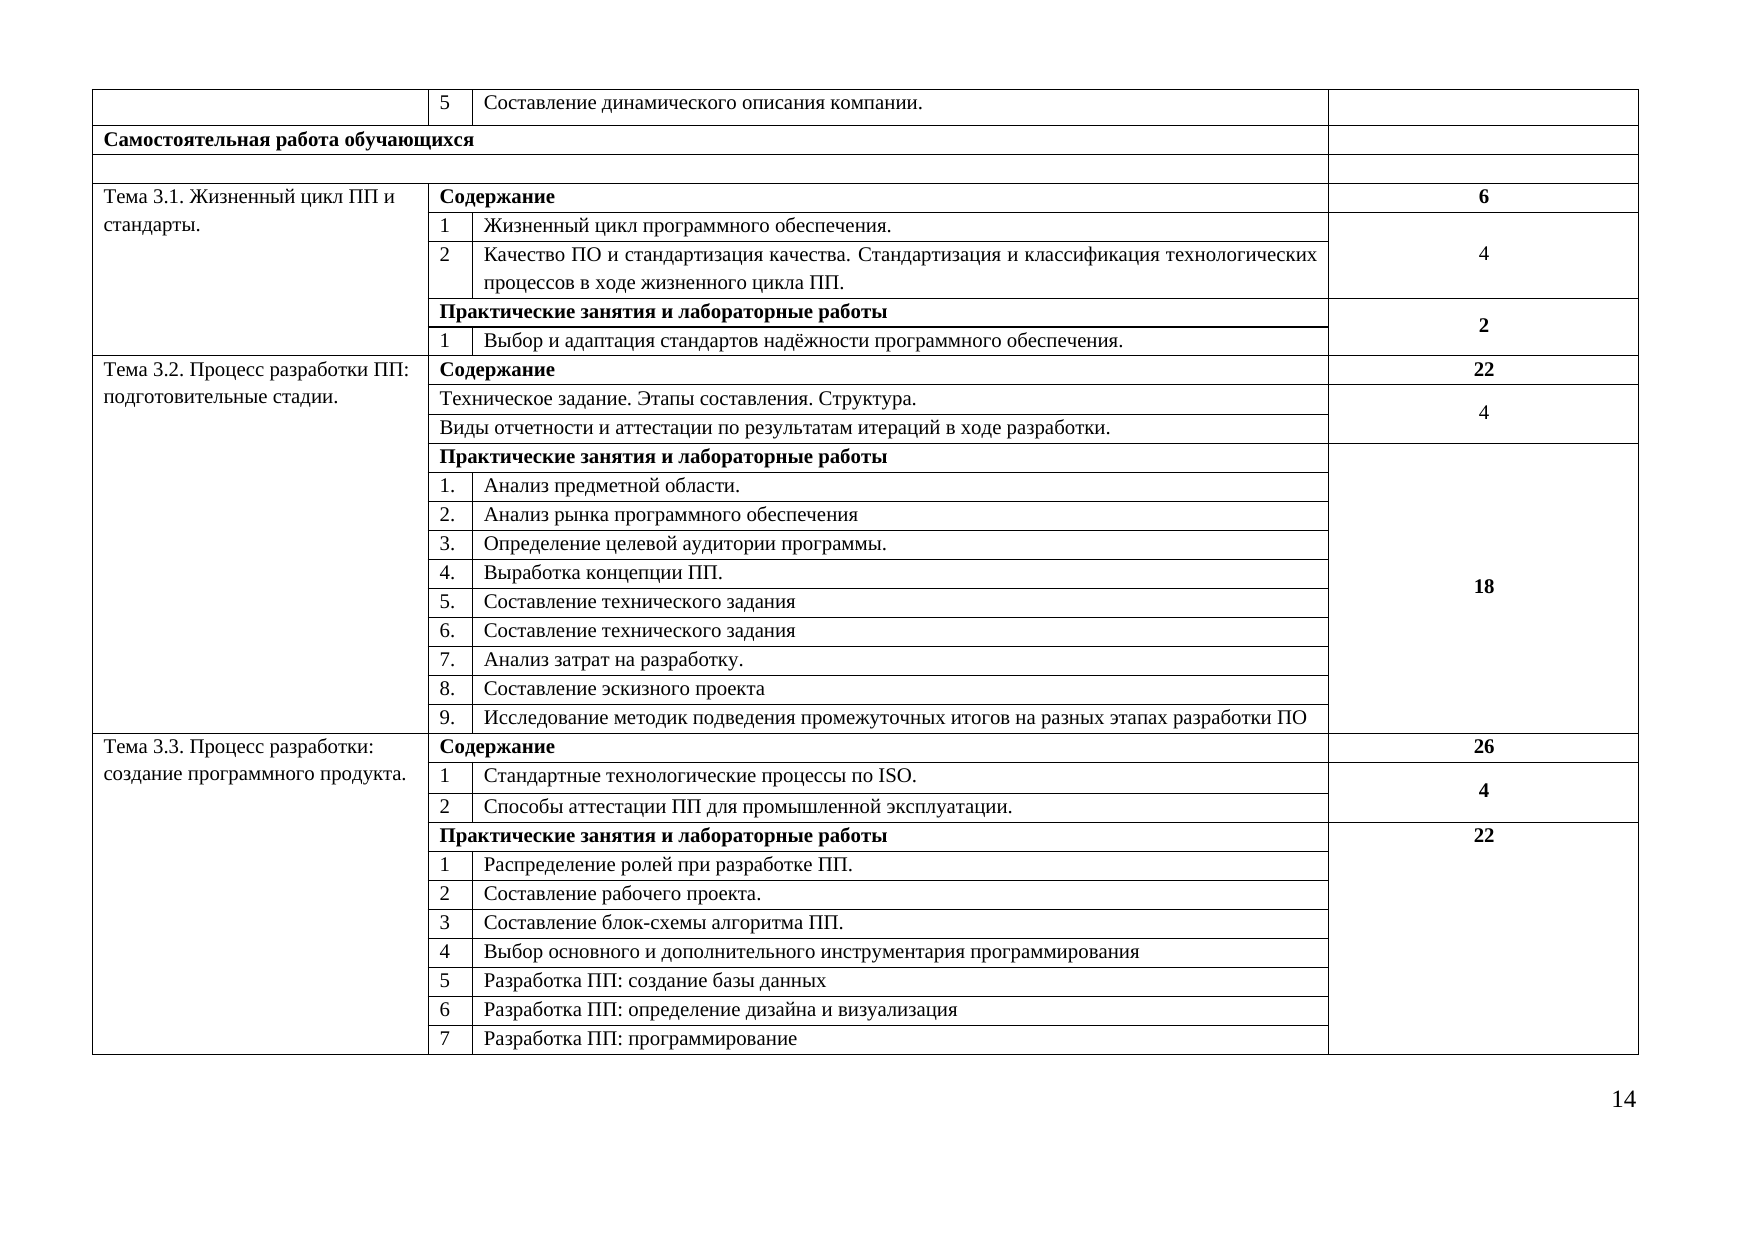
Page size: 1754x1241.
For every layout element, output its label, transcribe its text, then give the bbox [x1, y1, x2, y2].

table_cell 7 [429, 1026, 472, 1053]
table_cell 22 [1329, 823, 1638, 1053]
table_cell Составление технического задания [473, 618, 1328, 646]
table_cell 5 [429, 90, 472, 125]
table_cell Тема 3.1. Жизненный цикл ПП и стандарты. [93, 184, 428, 355]
table_cell Качество ПО и стандартизация качества. Стандартизация и классификация технологических процессов в ходе жизненного цикла ПП. [473, 242, 1328, 297]
table_cell 26 [1329, 734, 1638, 762]
table_cell Составление технического задания [473, 589, 1328, 617]
table_cell Тема 3.3. Процесс разработки: создание программного продукта. [93, 734, 428, 1053]
table_cell 4 [429, 939, 472, 967]
table_cell Жизненный цикл программного обеспечения. [473, 213, 1328, 241]
table_cell 6 [1329, 184, 1638, 212]
table_cell Практические занятия и лабораторные работы [429, 299, 1328, 326]
table_cell Выработка концепции ПП. [473, 560, 1328, 588]
table_cell Исследование методик подведения промежуточных итогов на разных этапах разработки ПО [473, 705, 1328, 733]
table_cell [1329, 126, 1638, 154]
table_cell [429, 676, 472, 704]
table_cell Анализ предметной области. [473, 473, 1328, 501]
table_cell [429, 560, 472, 588]
table_cell Выбор и адаптация стандартов надёжности программного обеспечения. [473, 328, 1328, 355]
table_cell Анализ рынка программного обеспечения [473, 502, 1328, 530]
table_cell Содержание [429, 184, 1328, 212]
table_cell Практические занятия и лабораторные работы [429, 823, 1328, 851]
table_cell [429, 502, 472, 530]
table_cell Техническое задание. Этапы составления. Структура. [429, 385, 1328, 414]
table_cell Составление динамического описания компании. [473, 90, 1328, 125]
table_cell Содержание [429, 734, 1328, 762]
table_cell 2 [429, 242, 472, 297]
table_cell 2 [429, 794, 472, 822]
table_cell Разработка ПП: создание базы данных [473, 968, 1328, 996]
table_cell [429, 531, 472, 559]
table_cell Стандартные технологические процессы по ISO. [473, 763, 1328, 793]
table_cell Анализ затрат на разработку. [473, 647, 1328, 675]
table_cell [1329, 155, 1638, 183]
table_cell Составление блок-схемы алгоритма ПП. [473, 910, 1328, 938]
table_cell Распределение ролей при разработке ПП. [473, 852, 1328, 880]
table_cell 1 [429, 328, 472, 355]
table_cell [473, 1026, 1328, 1053]
table_cell Виды отчетности и аттестации по результатам итераций в ходе разработки. [429, 415, 1328, 443]
table_cell 18 [1329, 444, 1638, 733]
table_cell Самостоятельная работа обучающихся [93, 126, 1328, 154]
table_cell 6 [429, 997, 472, 1024]
table_cell Составление рабочего проекта. [473, 881, 1328, 909]
table_cell Практические занятия и лабораторные работы [429, 444, 1328, 472]
table_cell 2 [429, 881, 472, 909]
table_cell [429, 589, 472, 617]
table_cell 1 [429, 213, 472, 241]
table_cell Определение целевой аудитории программы. [473, 531, 1328, 559]
table_cell 4 [1329, 213, 1638, 297]
table_cell [429, 705, 472, 733]
table_cell [93, 155, 1328, 183]
table_cell Составление эскизного проекта [473, 676, 1328, 704]
table_cell Разработка ПП: определение дизайна и визуализация [473, 997, 1328, 1024]
table_cell 2 [1329, 299, 1638, 355]
table_cell 1 [429, 852, 472, 880]
table_cell 1 [429, 763, 472, 793]
table_cell Выбор основного и дополнительного инструментария программирования [473, 939, 1328, 967]
table_cell Содержание [429, 356, 1328, 384]
table_cell 5 [429, 968, 472, 996]
table_cell 3 [429, 910, 472, 938]
table_cell Тема 3.2. Процесс разработки ПП: подготовительные стадии. [93, 356, 428, 733]
table_cell [429, 618, 472, 646]
table_cell [429, 473, 472, 501]
table_cell [429, 647, 472, 675]
table_cell 22 [1329, 356, 1638, 384]
table_cell Способы аттестации ПП для промышленной эксплуатации. [473, 794, 1328, 822]
table_cell 4 [1329, 385, 1638, 443]
table_cell 4 [1329, 763, 1638, 822]
